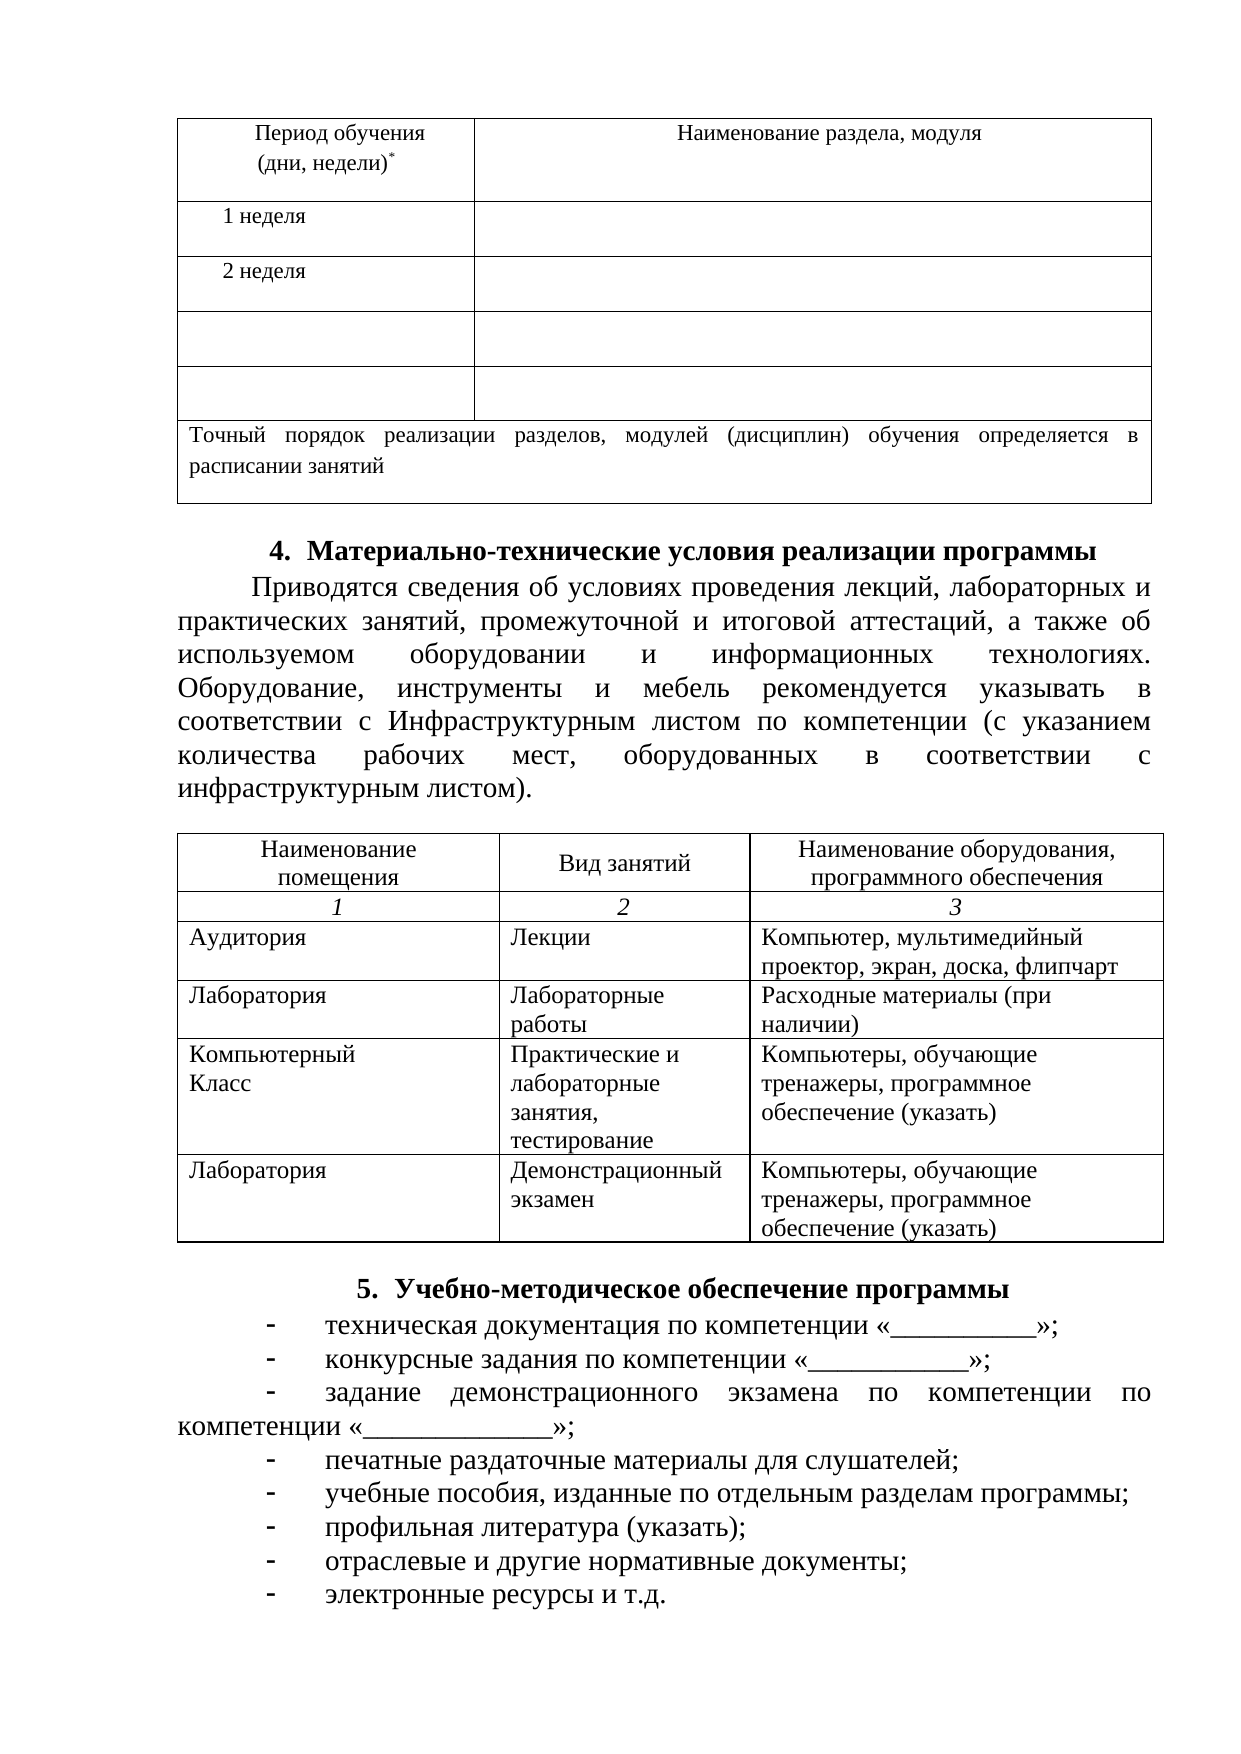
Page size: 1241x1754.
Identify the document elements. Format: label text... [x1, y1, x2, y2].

table_cell Компьютеры, обучающие тренажеры, программное обеспечение (указать) [751, 1155, 1163, 1241]
table_cell Лаборатория [178, 981, 499, 1038]
table_cell Компьютеры, обучающие тренажеры, программное обеспечение (указать) [751, 1039, 1163, 1154]
table_cell 2 неделя [178, 257, 474, 311]
text Приводятся сведения об условиях проведения лекций, лабораторных и практических занятий, промежуточной и итоговой аттестаций, а также об используемом оборудовании и информационных технологиях. Оборудование, инструменты и мебель рекомендуется указывать в соответствии с Инфраструктурным листом по компетенции (с указанием количества рабочих мест, оборудованных в соответствии с инфраструктурным листом). [177, 569, 1152, 804]
list Материально-технические условия реализации программы [215, 533, 1152, 566]
table_cell [178, 312, 474, 366]
table_cell [178, 367, 474, 420]
table_cell Практические и лабораторные занятия, тестирование [500, 1039, 749, 1154]
table_cell Демонстрационный экзамен [500, 1155, 749, 1241]
table_cell Компьютер, мультимедийный проектор, экран, доска, флипчарт [751, 922, 1163, 979]
table_header Период обучения (дни, недели)* [178, 119, 474, 201]
list техническая документация по компетенции «__________»; [177, 1307, 1152, 1341]
table_cell Лаборатория [178, 1155, 499, 1241]
table_cell Лекции [500, 922, 749, 979]
table_cell 1 [178, 892, 499, 921]
list Учебно-методическое обеспечение программы [215, 1271, 1152, 1305]
table_header Вид занятий [500, 834, 749, 891]
table_cell [475, 367, 1151, 420]
table_header Наименование оборудования, программного обеспечения [751, 834, 1163, 891]
table_cell Аудитория [178, 922, 499, 979]
table_cell [475, 257, 1151, 311]
table_cell Точный порядок реализации разделов, модулей (дисциплин) обучения определяется в расписании занятий [178, 421, 1151, 503]
table_header Наименование помещения [178, 834, 499, 891]
list отраслевые и другие нормативные документы; [177, 1543, 1152, 1576]
table_header Наименование раздела, модуля [475, 119, 1151, 201]
table_cell [475, 202, 1151, 256]
list учебные пособия, изданные по отдельным разделам программы; [177, 1475, 1152, 1509]
list печатные раздаточные материалы для слушателей; [177, 1442, 1152, 1475]
table_cell [475, 312, 1151, 366]
list конкурсные задания по компетенции «___________»; [177, 1341, 1152, 1374]
table_cell Лабораторные работы [500, 981, 749, 1038]
list задание демонстрационного экзамена по компетенции по компетенции «_____________»; [177, 1374, 1152, 1442]
table_cell Расходные материалы (при наличии) [751, 981, 1163, 1038]
table_cell 2 [500, 892, 749, 921]
table_cell 1 неделя [178, 202, 474, 256]
table_cell 3 [751, 892, 1163, 921]
list электронные ресурсы и т.д. [177, 1576, 1152, 1610]
list профильная литература (указать); [177, 1509, 1152, 1543]
table_cell Компьютерный Класс [178, 1039, 499, 1154]
